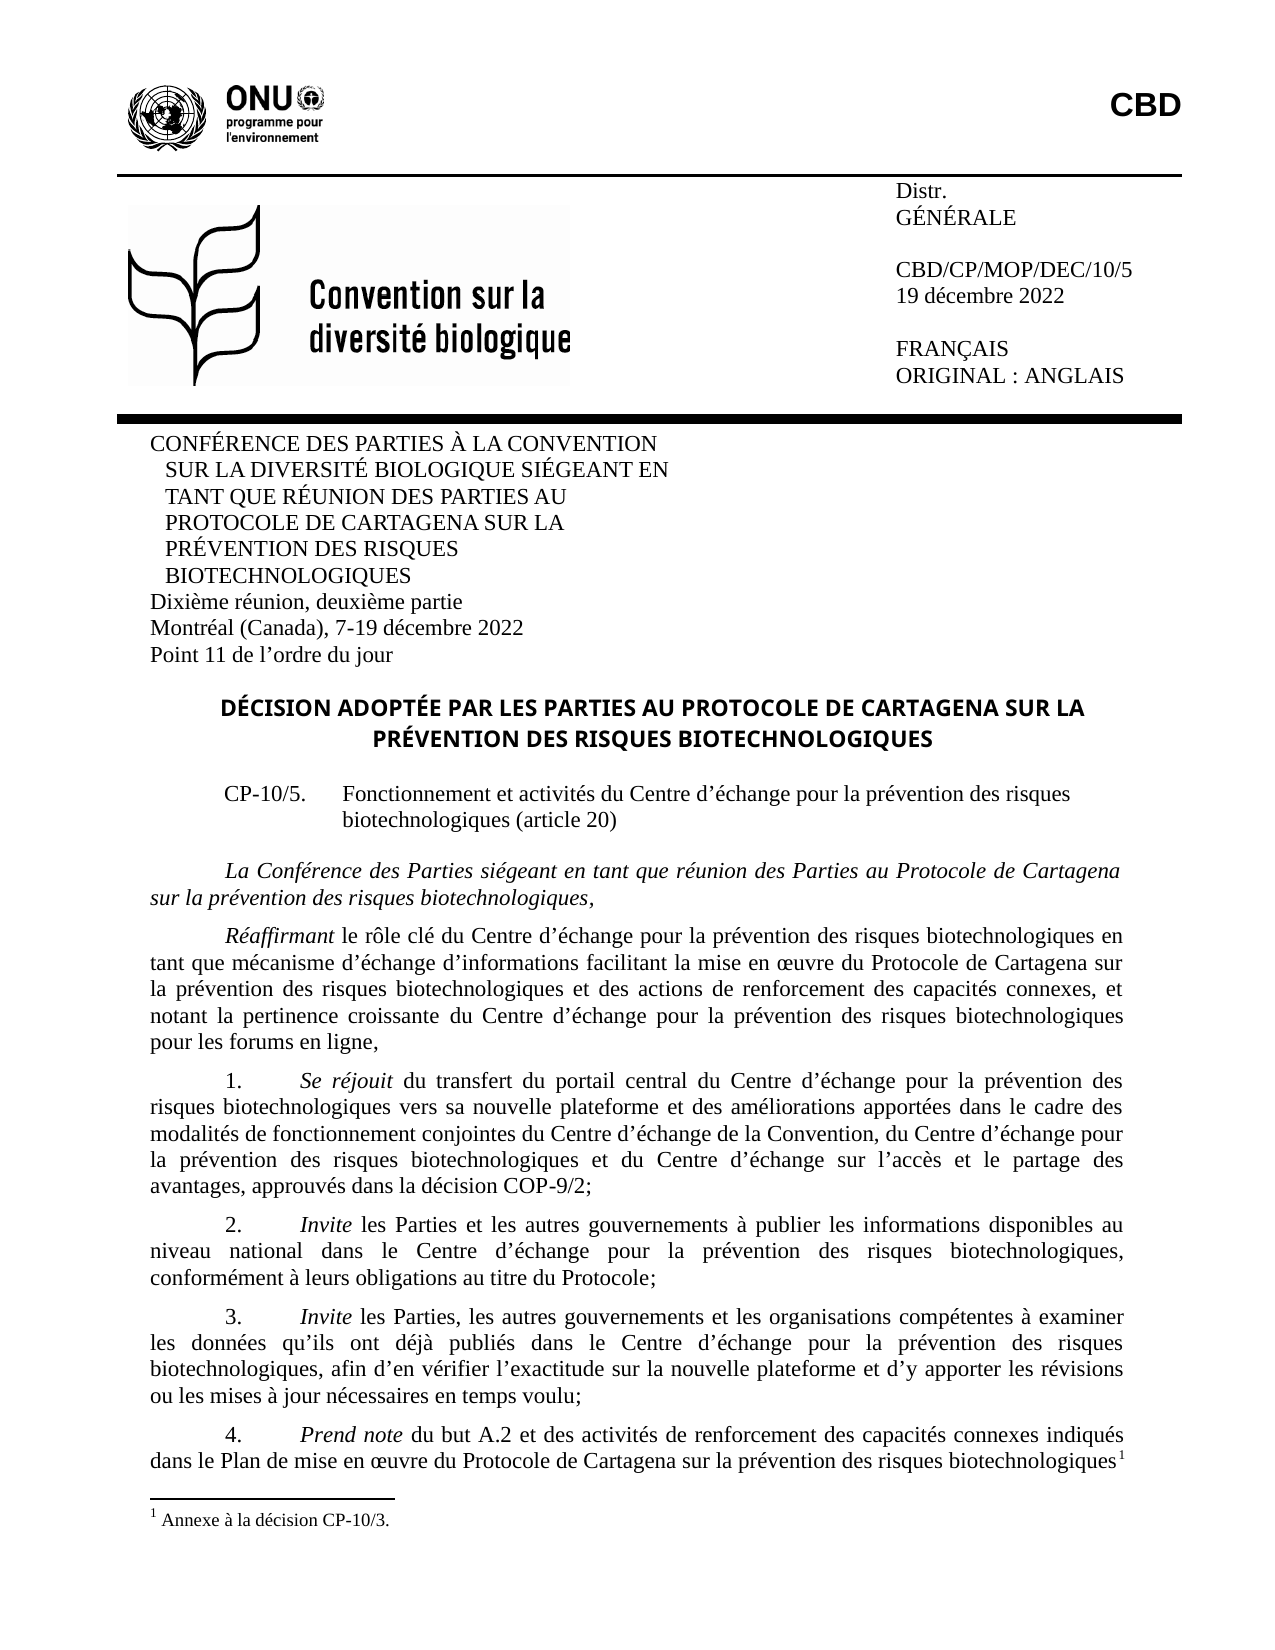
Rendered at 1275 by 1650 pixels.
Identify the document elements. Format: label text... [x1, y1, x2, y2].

text Point 11 de l’ordre du jour [150, 641, 1125, 667]
list Réaffirmant le rôle clé du Centre d’échange pour la prévention des risques biotechnologiques en tant que mécanisme d’échange d’informations facilitant la mise en œuvre du Protocole de Cartagena sur la prévention des risques biotechnologiques et des actions de renforcement des capacités connexes, et notant la pertinence croissante du Centre d’échange pour la prévention des risques biotechnologiques pour les forums en ligne, [150, 923, 1125, 1054]
table_header [117, 85, 216, 174]
picture [226, 85, 324, 142]
text Montréal (Canada), 7-19 décembre 2022 [150, 614, 655, 641]
text 1. Se réjouit du transfert du portail central du Centre d’échange pour la prévention des risques biotechnologiques vers sa nouvelle plateforme et des améliorations apportées dans le cadre des modalités de fonctionnement conjointes du Centre d’échange de la Convention, du Centre d’échange pour la prévention des risques biotechnologiques et du Centre d’échange sur l’accès et le partage des avantages, approuvés dans la décision COP-9/2; [150, 1067, 1125, 1199]
text 3. Invite les Parties, les autres gouvernements et les organisations compétentes à examiner les données qu’ils ont déjà publiés dans le Centre d’échange pour la prévention des risques biotechnologiques, afin d’en vérifier l’exactitude sur la nouvelle plateforme et d’y apporter les révisions ou les mises à jour nécessaires en temps voulu; [150, 1303, 1125, 1408]
text CONFÉRENCE DES PARTIES À LA CONVENTION SUR LA DIVERSITÉ BIOLOGIQUE SIÉGEANT EN TANT QUE RÉUNION DES PARTIES AU PROTOCOLE DE CARTAGENA SUR LA PRÉVENTION DES RISQUES BIOTECHNOLOGIQUES [150, 430, 677, 588]
table_header [216, 85, 797, 174]
text 2. Invite les Parties et les autres gouvernements à publier les informations disponibles au niveau national dans le Centre d’échange pour la prévention des risques biotechnologiques, conformément à leurs obligations au titre du Protocole; [150, 1211, 1125, 1290]
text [150, 1421, 1125, 1473]
table_cell [117, 177, 797, 414]
text DÉcision adoptÉe PAR LES Parties AU PROTOCOLE DE Cartagena SUR LA PRÉVENTION des risques biotechnologiques [150, 692, 1155, 755]
list La Conférence des Parties siégeant en tant que réunion des Parties au Protocole de Cartagena sur la prévention des risques biotechnologiques, [150, 857, 1125, 910]
text Dixième réunion, deuxième partie [150, 588, 655, 614]
table_header CBD [797, 85, 1182, 174]
picture [128, 205, 570, 386]
table_cell Distr. GÉnÉrale 19 décembre 2022 FRANÇAIS ORIGINAL : ANGLAIS [797, 177, 1182, 414]
